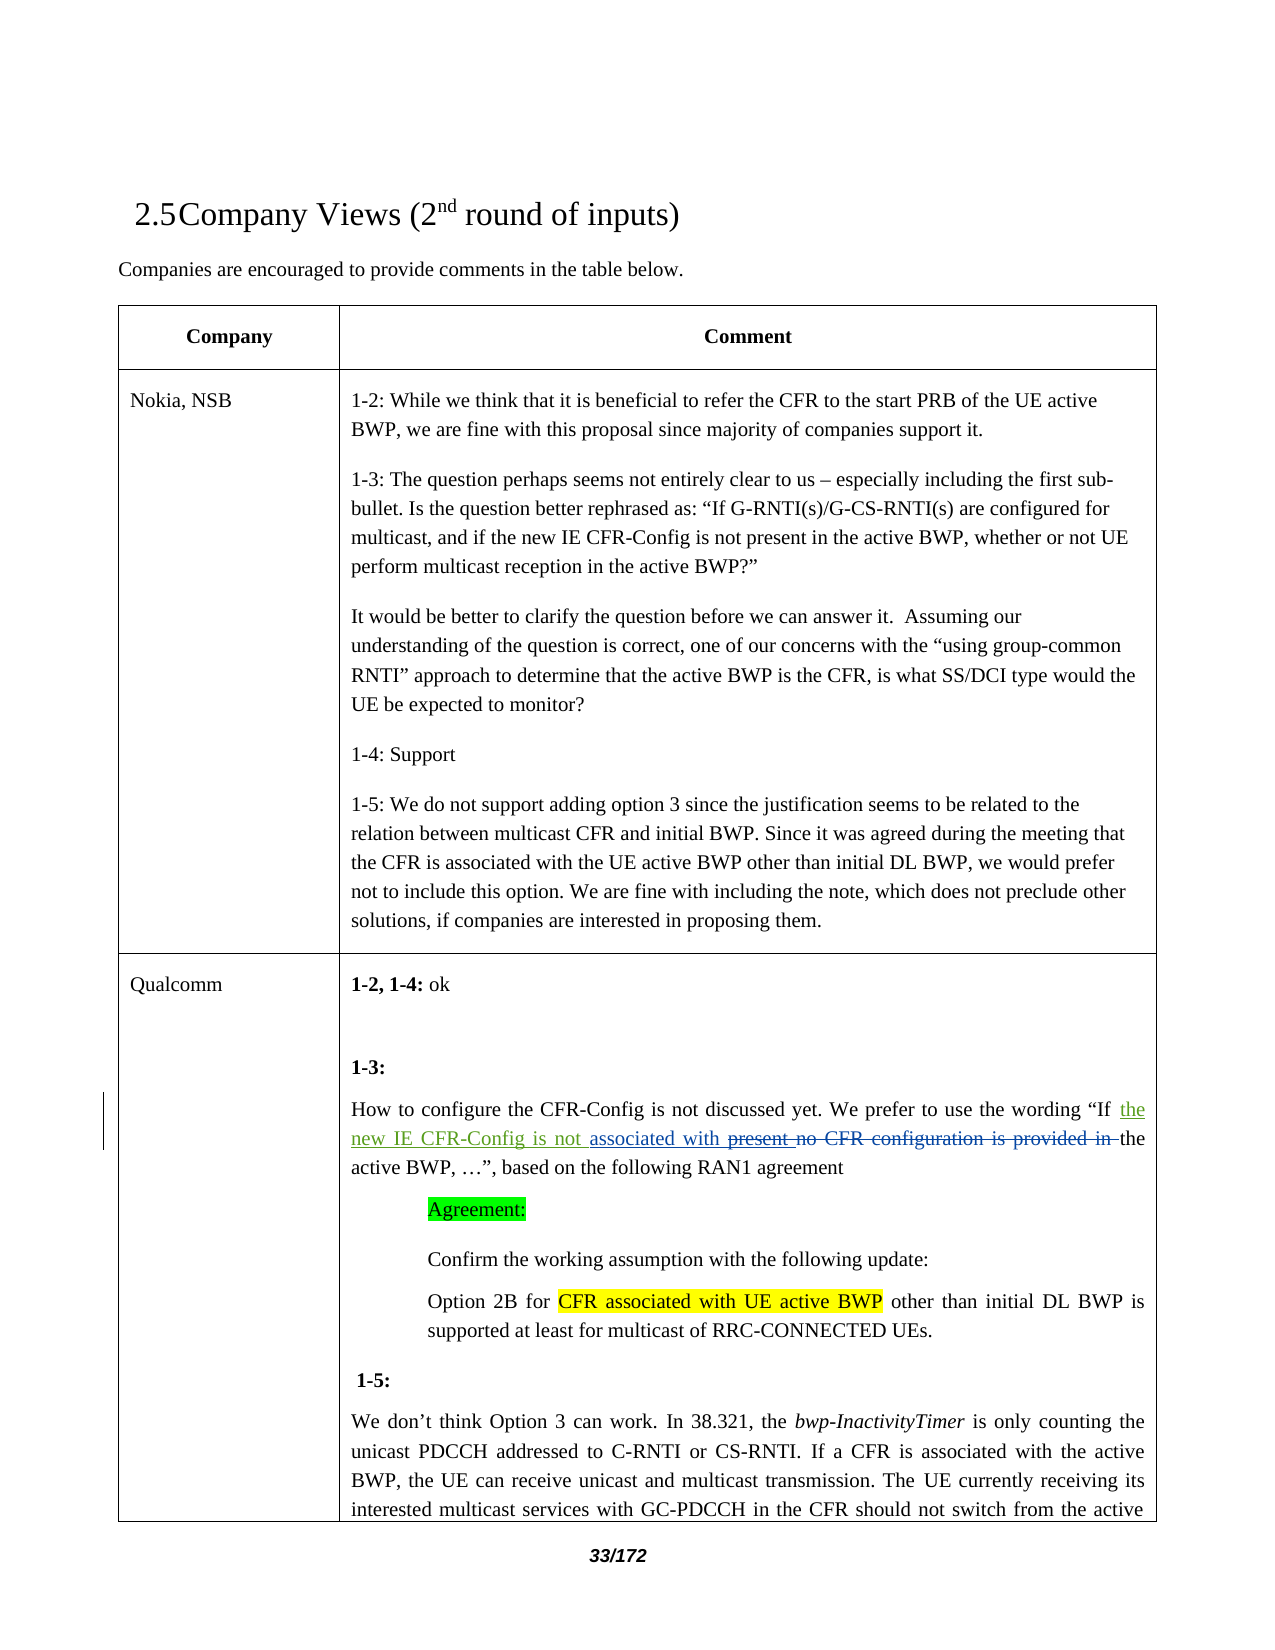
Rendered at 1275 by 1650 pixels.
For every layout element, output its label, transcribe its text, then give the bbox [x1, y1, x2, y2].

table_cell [340, 954, 1156, 1521]
text Companies are encouraged to provide comments in the table below. [118, 257, 1157, 281]
table_cell 1-2: While we think that it is beneficial to refer the CFR to the start PRB of the UE active BWP, we are fine with this proposal since majority of companies support it. 1-3: The question perhaps seems not entirely clear to us – especially including the first sub-bullet. Is the question better rephrased as: “If G-RNTI(s)/G-CS-RNTI(s) are configured for multicast, and if the new IE CFR-Config is not present in the active BWP, whether or not UE perform multicast reception in the active BWP?” It would be better to clarify the question before we can answer it. Assuming our understanding of the question is correct, one of our concerns with the “using group-common RNTI” approach to determine that the active BWP is the CFR, is what SS/DCI type would the UE be expected to monitor? 1-4: Support 1-5: We do not support adding option 3 since the justification seems to be related to the relation between multicast CFR and initial BWP. Since it was agreed during the meeting that the CFR is associated with the UE active BWP other than initial DL BWP, we would prefer not to include this option. We are fine with including the note, which does not preclude other solutions, if companies are interested in proposing them. [340, 370, 1156, 953]
table_header Company [119, 306, 339, 369]
table_cell Nokia, NSB [119, 370, 339, 953]
table_header Comment [340, 306, 1156, 369]
subtitle Company Views (2nd round of inputs) [134, 194, 1157, 232]
table_cell Qualcomm [119, 954, 339, 1521]
